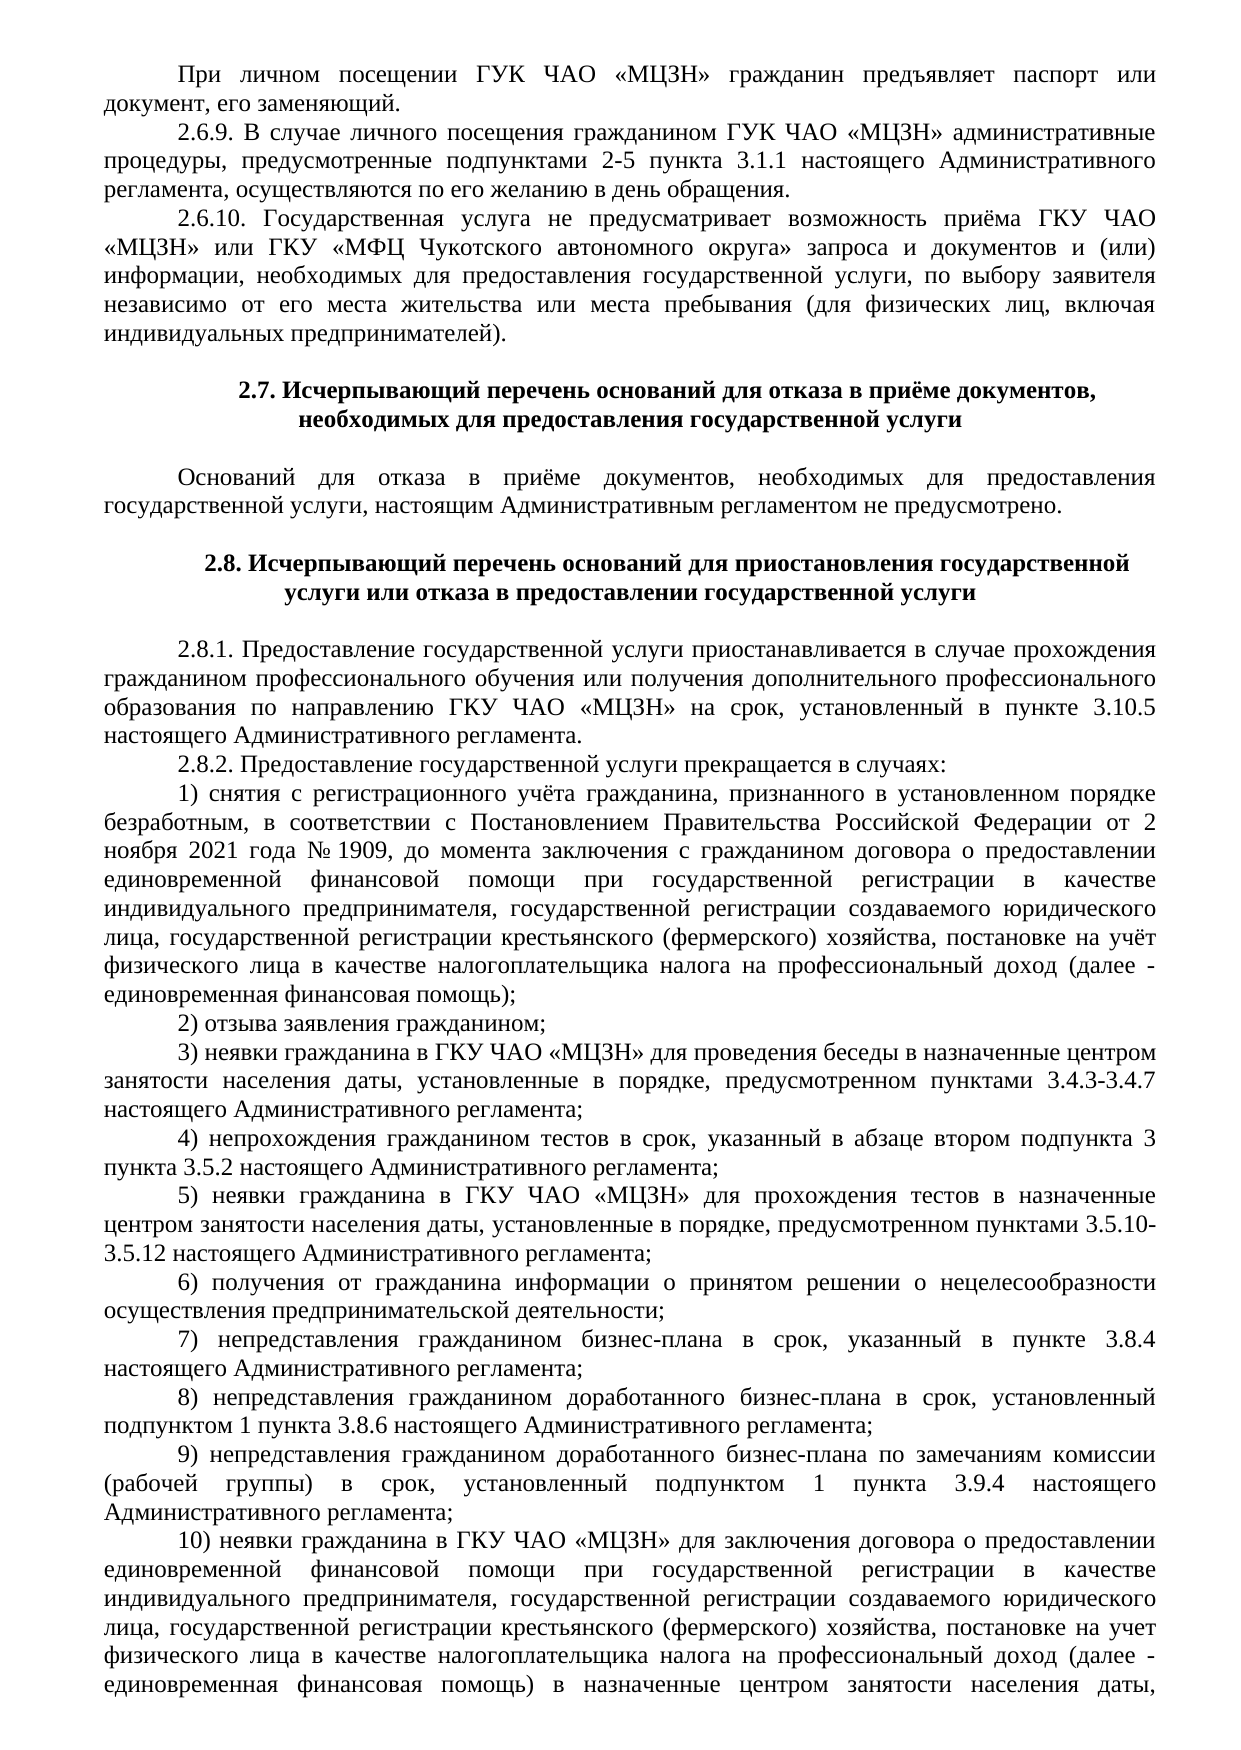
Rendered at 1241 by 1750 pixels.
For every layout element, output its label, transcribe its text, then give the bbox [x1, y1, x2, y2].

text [103, 1525, 1157, 1698]
text 2.8.2. Предоставление государственной услуги прекращается в случаях: [103, 749, 1157, 778]
text 2.6.9. В случае личного посещения гражданином ГУК ЧАО «МЦЗН» административные процедуры, предусмотренные подпунктами 2-5 пункта 3.1.1 настоящего Административного регламента, осуществляются по его желанию в день обращения. [103, 117, 1157, 203]
text Оснований для отказа в приёме документов, необходимых для предоставления государственной услуги, настоящим Административным регламентом не предусмотрено. [103, 462, 1157, 519]
text 4) непрохождения гражданином тестов в срок, указанный в абзаце втором подпункта 3 пункта 3.5.2 настоящего Административного регламента; [103, 1123, 1157, 1180]
text 7) непредставления гражданином бизнес-плана в срок, указанный в пункте 3.8.4 настоящего Административного регламента; [103, 1324, 1157, 1382]
text При личном посещении ГУК ЧАО «МЦЗН» гражданин предъявляет паспорт или документ, его заменяющий. [103, 59, 1157, 117]
text 2) отзыва заявления гражданином; [103, 1008, 1157, 1037]
text 3) неявки гражданина в ГКУ ЧАО «МЦЗН» для проведения беседы в назначенные центром занятости населения даты, установленные в порядке, предусмотренном пунктами 3.4.3-3.4.7 настоящего Административного регламента; [103, 1037, 1157, 1123]
text 8) непредставления гражданином доработанного бизнес-плана в срок, установленный подпунктом 1 пункта 3.8.6 настоящего Административного регламента; [103, 1382, 1157, 1439]
text 2.7. Исчерпывающий перечень оснований для отказа в приёме документов, необходимых для предоставления государственной услуги [103, 375, 1157, 433]
text 9) непредставления гражданином доработанного бизнес-плана по замечаниям комиссии (рабочей группы) в срок, установленный подпунктом 1 пункта 3.9.4 настоящего Административного регламента; [103, 1439, 1157, 1525]
text 6) получения от гражданина информации о принятом решении о нецелесообразности осуществления предпринимательской деятельности; [103, 1267, 1157, 1324]
text 2.6.10. Государственная услуга не предусматривает возможность приёма ГКУ ЧАО «МЦЗН» или ГКУ «МФЦ Чукотского автономного округа» запроса и документов и (или) информации, необходимых для предоставления государственной услуги, по выбору заявителя независимо от его места жительства или места пребывания (для физических лиц, включая индивидуальных предпринимателей). [103, 203, 1157, 347]
text 1) снятия с регистрационного учёта гражданина, признанного в установленном порядке безработным, в соответствии с Постановлением Правительства Российской Федерации от 2 ноября 2021 года № 1909, до момента заключения с гражданином договора о предоставлении единовременной финансовой помощи при государственной регистрации в качестве индивидуального предпринимателя, государственной регистрации создаваемого юридического лица, государственной регистрации крестьянского (фермерского) хозяйства, постановке на учёт физического лица в качестве налогоплательщика налога на профессиональный доход (далее - единовременная финансовая помощь); [103, 778, 1157, 1008]
text 2.8. Исчерпывающий перечень оснований для приостановления государственной услуги или отказа в предоставлении государственной услуги [103, 548, 1157, 605]
text 2.8.1. Предоставление государственной услуги приостанавливается в случае прохождения гражданином профессионального обучения или получения дополнительного профессионального образования по направлению ГКУ ЧАО «МЦЗН» на срок, установленный в пункте 3.10.5 настоящего Административного регламента. [103, 634, 1157, 749]
text 5) неявки гражданина в ГКУ ЧАО «МЦЗН» для прохождения тестов в назначенные центром занятости населения даты, установленные в порядке, предусмотренном пунктами 3.5.10-3.5.12 настоящего Административного регламента; [103, 1180, 1157, 1267]
